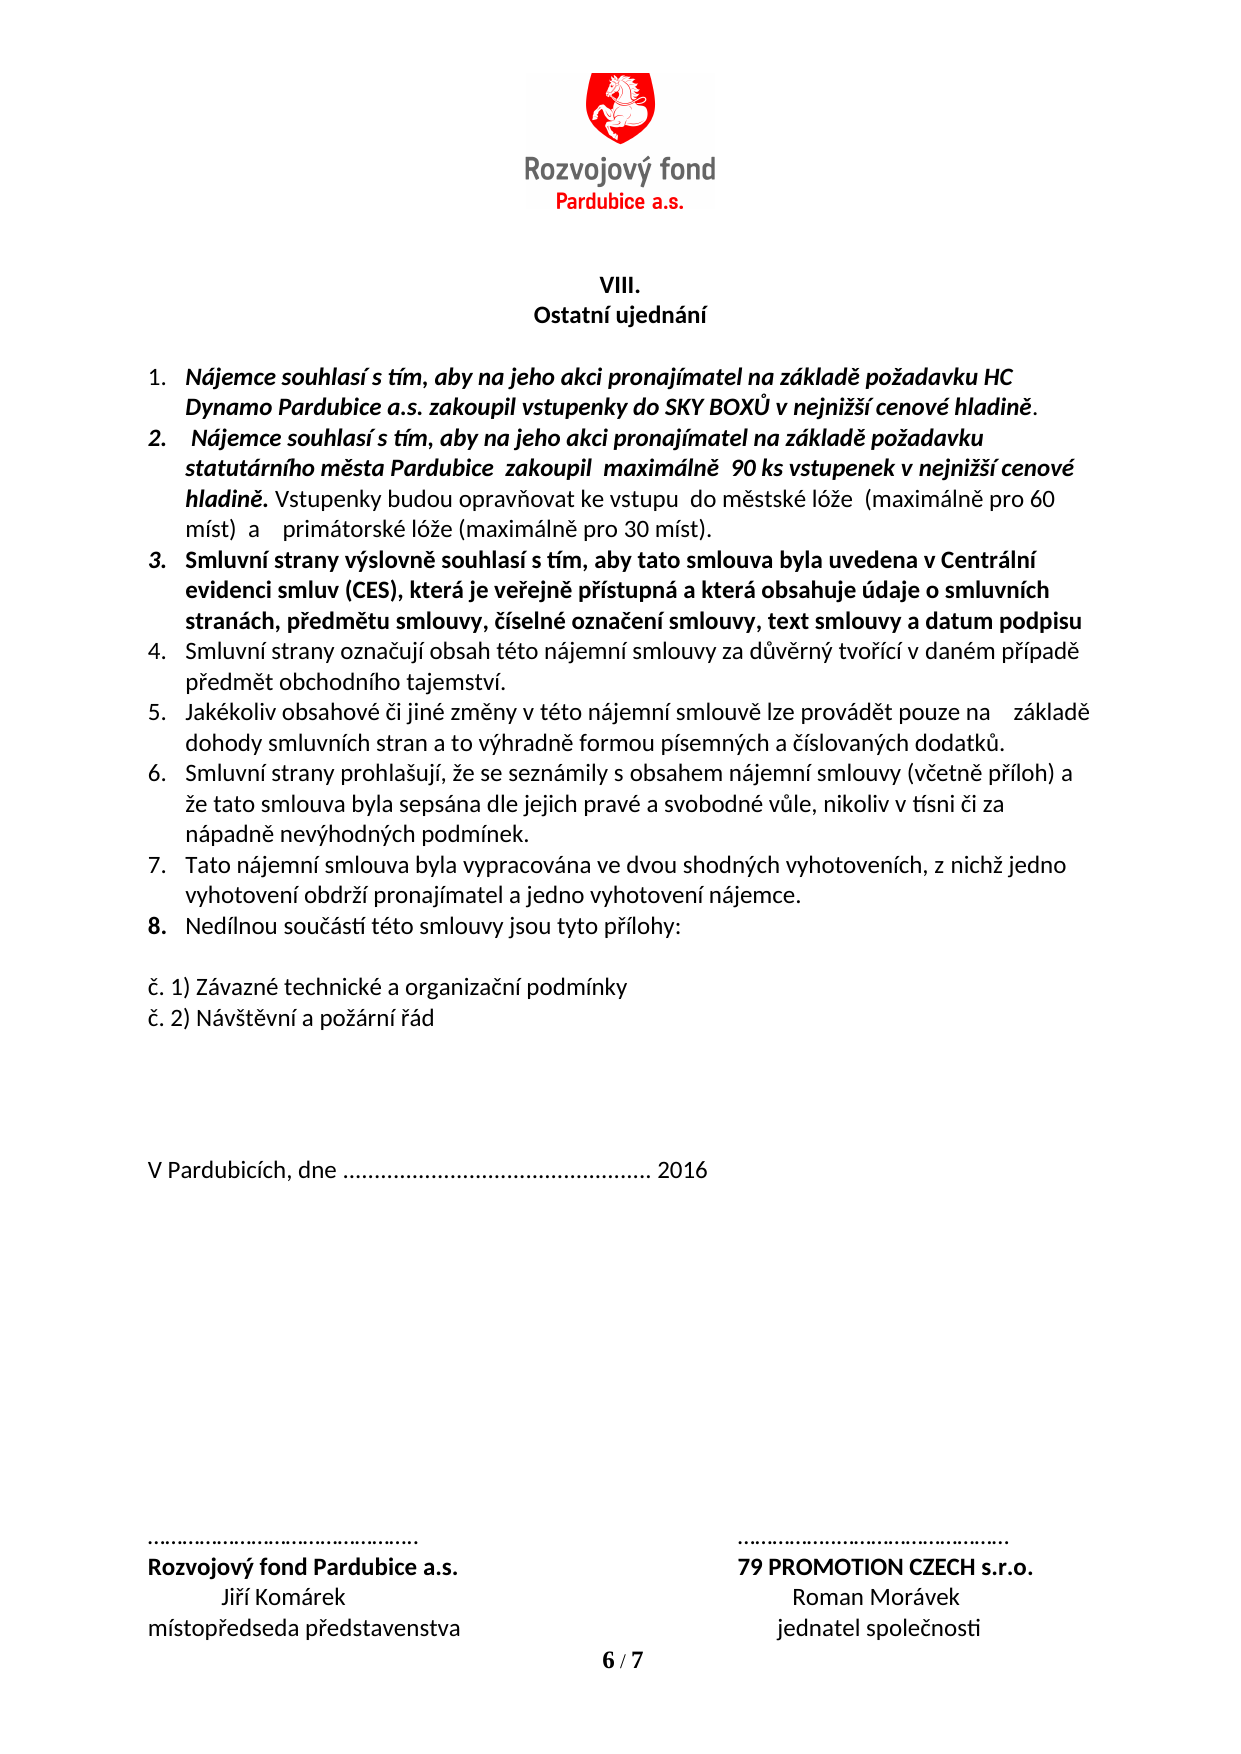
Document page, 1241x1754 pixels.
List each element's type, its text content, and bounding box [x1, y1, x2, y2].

list Tato nájemní smlouva byla vypracována ve dvou shodných vyhotoveních, z nichž jedno vyhotovení obdrží pronajímatel a jedno vyhotovení nájemce. [148, 849, 1093, 910]
list Jakékoliv obsahové či jiné změny v této nájemní smlouvě lze provádět pouze na základě dohody smluvních stran a to výhradně formou písemných a číslovaných dodatků. [148, 696, 1093, 757]
text č. 2) Návštěvní a požární řád [148, 1002, 1093, 1032]
text VIII. [148, 269, 1093, 300]
text Jiří Komárek Roman Morávek [148, 1582, 1093, 1612]
list Smluvní strany výslovně souhlasí s tím, aby tato smlouva byla uvedena v Centrální evidenci smluv (CES), která je veřejně přístupná a která obsahuje údaje o smluvních stranách, předmětu smlouvy, číselné označení smlouvy, text smlouvy a datum podpisu [148, 544, 1093, 635]
picture [525, 73, 715, 209]
text V Pardubicích, dne ................................................. 2016 [148, 1154, 1093, 1185]
text ……………………………………….. ……………..………………………… [148, 1521, 1093, 1551]
list Smluvní strany prohlašují, že se seznámily s obsahem nájemní smlouvy (včetně příloh) a že tato smlouva byla sepsána dle jejich pravé a svobodné vůle, nikoliv v tísni či za nápadně nevýhodných podmínek. [148, 757, 1093, 849]
text místopředseda představenstva jednatel společnosti [148, 1612, 1093, 1643]
text Rozvojový fond Pardubice a.s. 79 PROMOTION CZECH s.r.o. [148, 1551, 1093, 1582]
list Smluvní strany označují obsah této nájemní smlouvy za důvěrný tvořící v daném případě předmět obchodního tajemství. [148, 635, 1093, 696]
text č. 1) Závazné technické a organizační podmínky [148, 971, 1093, 1002]
list Nájemce souhlasí s tím, aby na jeho akci pronajímatel na základě požadavku HC Dynamo Pardubice a.s. zakoupil vstupenky do SKY BOXŮ v nejnižší cenové hladině. [148, 361, 1093, 422]
text Ostatní ujednání [148, 300, 1093, 330]
list Nájemce souhlasí s tím, aby na jeho akci pronajímatel na základě požadavku statutárního města Pardubice zakoupil maximálně 90 ks vstupenek v nejnižší cenové hladině. Vstupenky budou opravňovat ke vstupu do městské lóže (maximálně pro 60 míst) a primátorské lóže (maximálně pro 30 míst). [148, 422, 1093, 544]
list Nedílnou součástí této smlouvy jsou tyto přílohy: [148, 910, 1093, 941]
